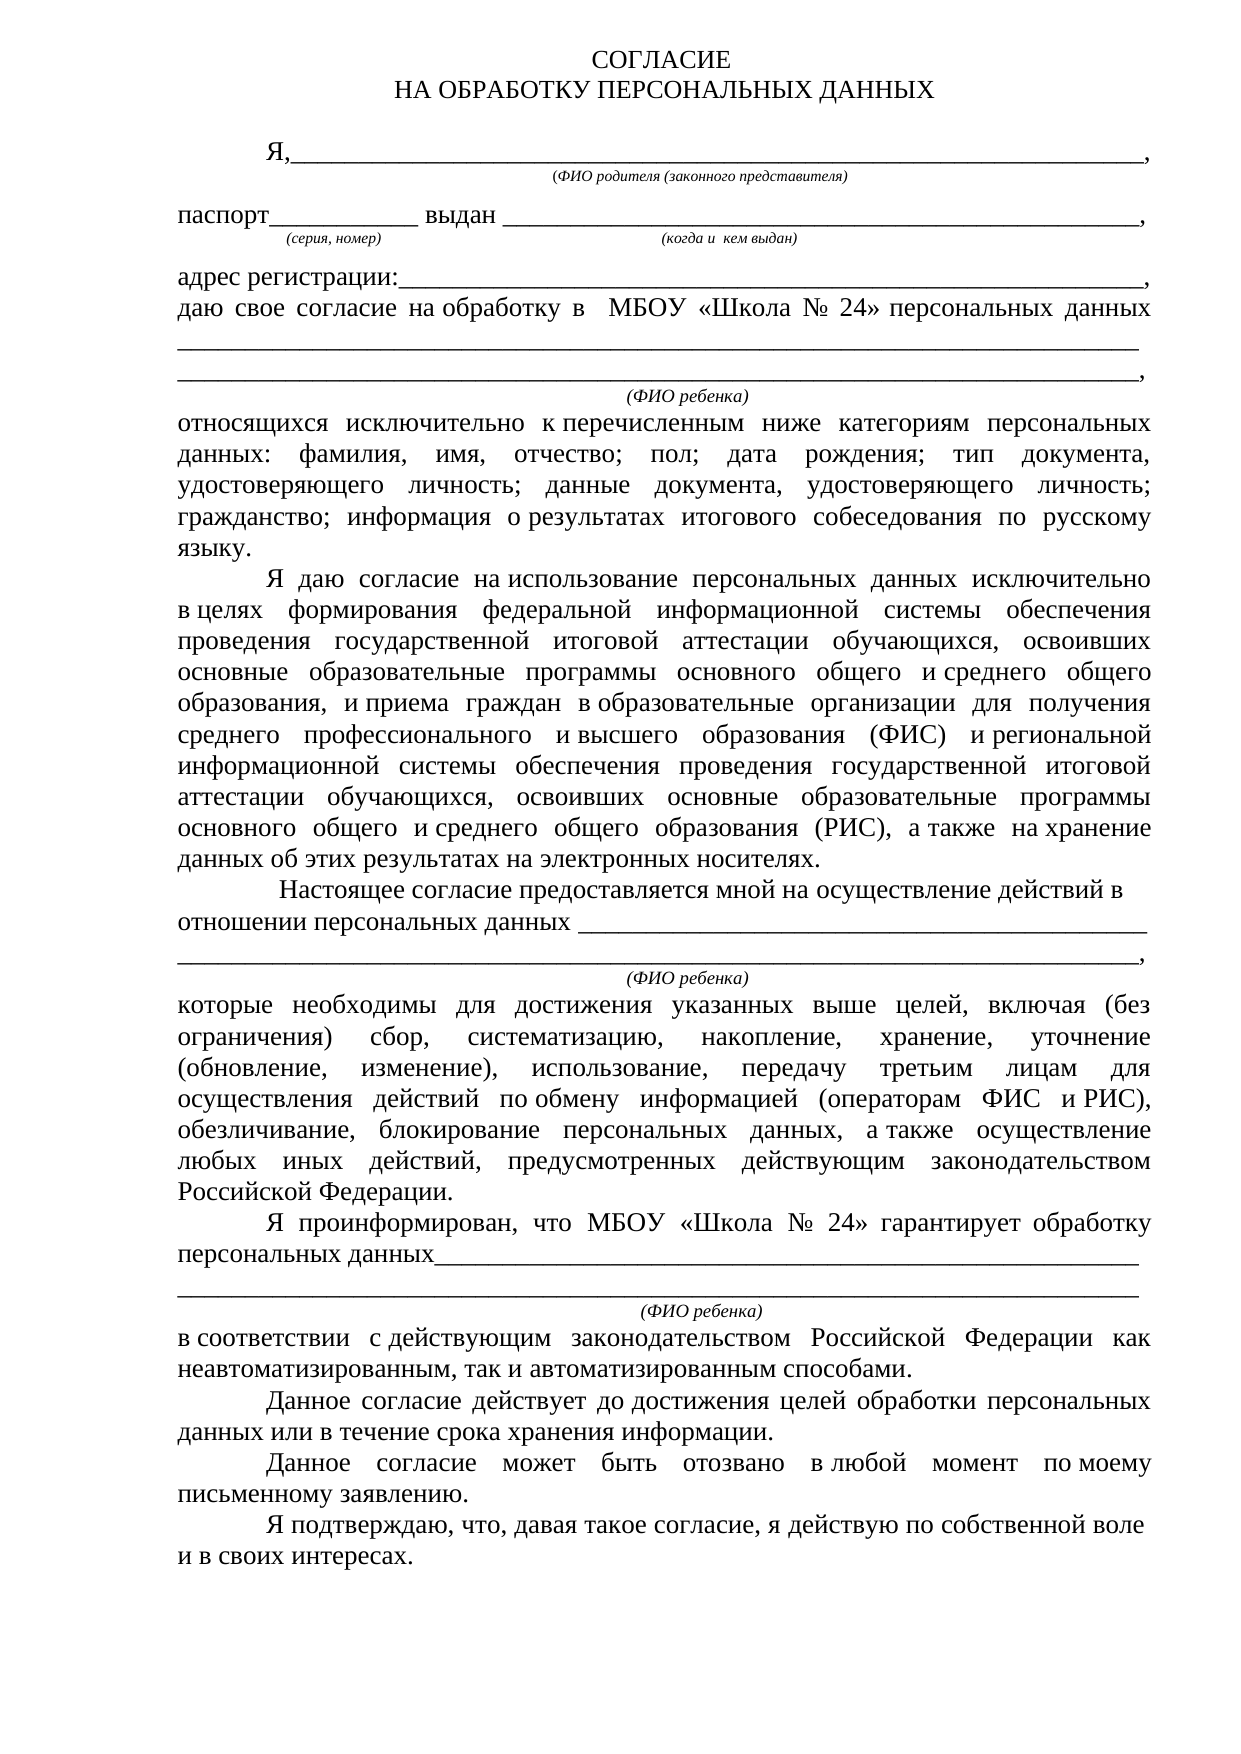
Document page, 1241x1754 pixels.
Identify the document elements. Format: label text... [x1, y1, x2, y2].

text адрес регистрации:_______________________________________________________, [177, 260, 1152, 291]
text (ФИО ребенка) [177, 385, 1152, 406]
text Я подтверждаю, что, давая такое согласие, я действую по собственной воле и в своих интересах. [177, 1508, 1152, 1571]
text (серия, номер) (когда и кем выдан) [177, 229, 1152, 260]
text относящихся исключительно к перечисленным ниже категориям персональных данных: фамилия, имя, отчество; пол; дата рождения; тип документа, удостоверяющего личность; данные документа, удостоверяющего личность; гражданство; информация о результатах итогового собеседования по русскому языку. [177, 406, 1152, 562]
text которые необходимы для достижения указанных выше целей, включая (без ограничения) сбор, систематизацию, накопление, хранение, уточнение (обновление, изменение), использование, передачу третьим лицам для осуществления действий по обмену информацией (операторам ФИС и РИС), обезличивание, блокирование персональных данных, а также осуществление любых иных действий, предусмотренных действующим законодательством Российской Федерации. [177, 988, 1152, 1206]
text паспорт___________ выдан _______________________________________________, [177, 198, 1152, 229]
text Я,_______________________________________________________________, [177, 136, 1152, 167]
text Данное согласие может быть отозвано в любой момент по моему письменному заявлению. [177, 1446, 1152, 1508]
text _______________________________________________________________________, [177, 936, 1152, 967]
text СОГЛАСИЕ НА ОБРАБОТКУ ПЕРСОНАЛЬНЫХ ДАННЫХ [177, 44, 1152, 104]
text _______________________________________________________________________, [177, 353, 1152, 385]
text в соответствии с действующим законодательством Российской Федерации как неавтоматизированным, так и автоматизированным способами. [177, 1321, 1152, 1384]
text _______________________________________________________________________ [177, 1269, 1152, 1300]
text (ФИО ребенка) [177, 967, 1152, 988]
text Настоящее согласие предоставляется мной на осуществление действий в [177, 873, 1152, 904]
text Я даю согласие на использование персональных данных исключительно в целях формирования федеральной информационной системы обеспечения проведения государственной итоговой аттестации обучающихся, освоивших основные образовательные программы основного общего и среднего общего образования, и приема граждан в образовательные организации для получения среднего профессионального и высшего образования (ФИС) и региональной информационной системы обеспечения проведения государственной итоговой аттестации обучающихся, освоивших основные образовательные программы основного общего и среднего общего образования (РИС), а также на хранение данных об этих результатах на электронных носителях. [177, 562, 1152, 873]
text (ФИО родителя (законного представителя) [177, 167, 1152, 198]
text Данное согласие действует до достижения целей обработки персональных данных или в течение срока хранения информации. [177, 1384, 1152, 1446]
text (ФИО ребенка) [177, 1300, 1152, 1321]
text Я проинформирован, что МБОУ «Школа № 24» гарантирует обработку персональных данных____________________________________________________ [177, 1206, 1152, 1269]
text даю свое согласие на обработку в МБОУ «Школа № 24» персональных данных _______________________________________________________________________ [177, 291, 1152, 353]
text отношении персональных данных __________________________________________ [177, 904, 1152, 936]
